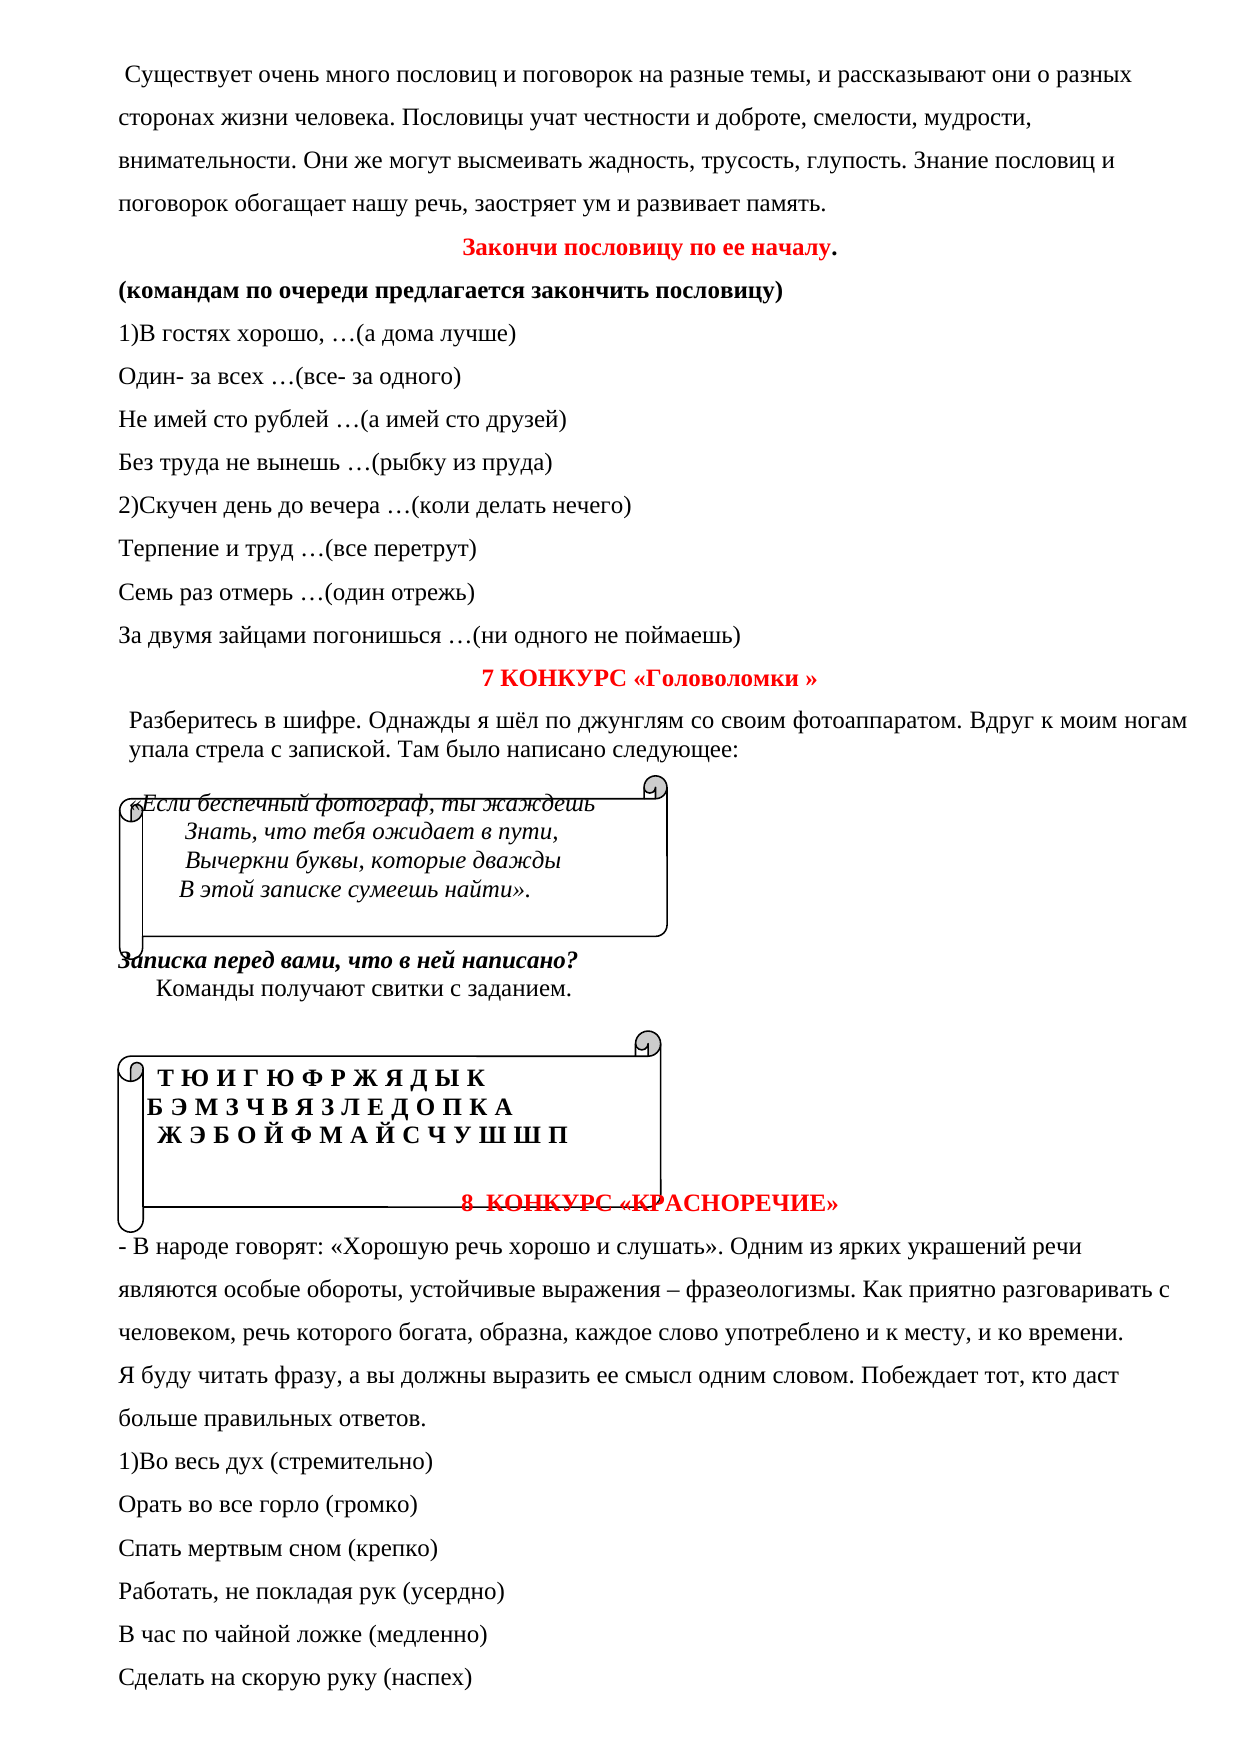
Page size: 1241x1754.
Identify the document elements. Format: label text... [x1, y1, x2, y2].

text За двумя зайцами погонишься …(ни одного не поймаешь) [118, 620, 1181, 648]
text Без труда не вынешь …(рыбку из пруда) [118, 447, 1181, 476]
text 1)Во весь дух (стремительно) [118, 1446, 1181, 1475]
text В час по чайной ложке (медленно) [118, 1619, 1181, 1648]
text 2)Скучен день до вечера …(коли делать нечего) [118, 490, 1181, 519]
text Сделать на скорую руку (наспех) [118, 1662, 1181, 1691]
text Команды получают свитки с заданием. [118, 974, 1181, 1002]
text Вычеркни буквы, которые дважды [128, 845, 1021, 874]
text Орать во все горло (громко) [118, 1489, 1181, 1518]
text Записка перед вами, что в ней написано? [118, 946, 1181, 974]
text Терпение и труд …(все перетрут) [118, 533, 1181, 562]
text Семь раз отмерь …(один отрежь) [118, 577, 1181, 605]
text Разберитесь в шифре. Однажды я шёл по джунглям со своим фотоаппаратом. Вдруг к моим ногам упала стрела с запиской. Там было написано следующее: [128, 706, 1189, 763]
text Закончи пословицу по ее началу. [118, 232, 1181, 260]
text Спать мертвым сном (крепко) [118, 1533, 1181, 1561]
text (командам по очереди предлагается закончить пословицу) [118, 275, 1181, 303]
text В этой записке сумеешь найти». [128, 874, 1021, 903]
text Я буду читать фразу, а вы должны выразить ее смысл одним словом. Побеждает тот, кто даст больше правильных ответов. [118, 1360, 1181, 1432]
text «Если беспечный фотограф, ты жаждешь [128, 788, 1021, 816]
text Не имей сто рублей …(а имей сто друзей) [118, 404, 1181, 433]
text 7 КОНКУРС «Головоломки » [118, 663, 1181, 692]
text Существует очень много пословиц и поговорок на разные темы, и рассказывают они о разных сторонах жизни человека. Пословицы учат честности и доброте, смелости, мудрости, внимательности. Они же могут высмеивать жадность, трусость, глупость. Знание пословиц и поговорок обогащает нашу речь, заостряет ум и развивает память. [118, 59, 1181, 217]
text Знать, что тебя ожидает в пути, [128, 816, 1021, 845]
text - В народе говорят: «Хорошую речь хорошо и слушать». Одним из ярких украшений речи являются особые обороты, устойчивые выражения – фразеологизмы. Как приятно разговаривать с человеком, речь которого богата, образна, каждое слово употреблено и к месту, и ко времени. [118, 1231, 1181, 1346]
text 1)В гостях хорошо, …(а дома лучше) [118, 318, 1181, 347]
text Один- за всех …(все- за одного) [118, 361, 1181, 390]
text Работать, не покладая рук (усердно) [118, 1576, 1181, 1604]
text 8 КОНКУРС «КРАСНОРЕЧИЕ» [118, 1188, 1181, 1216]
